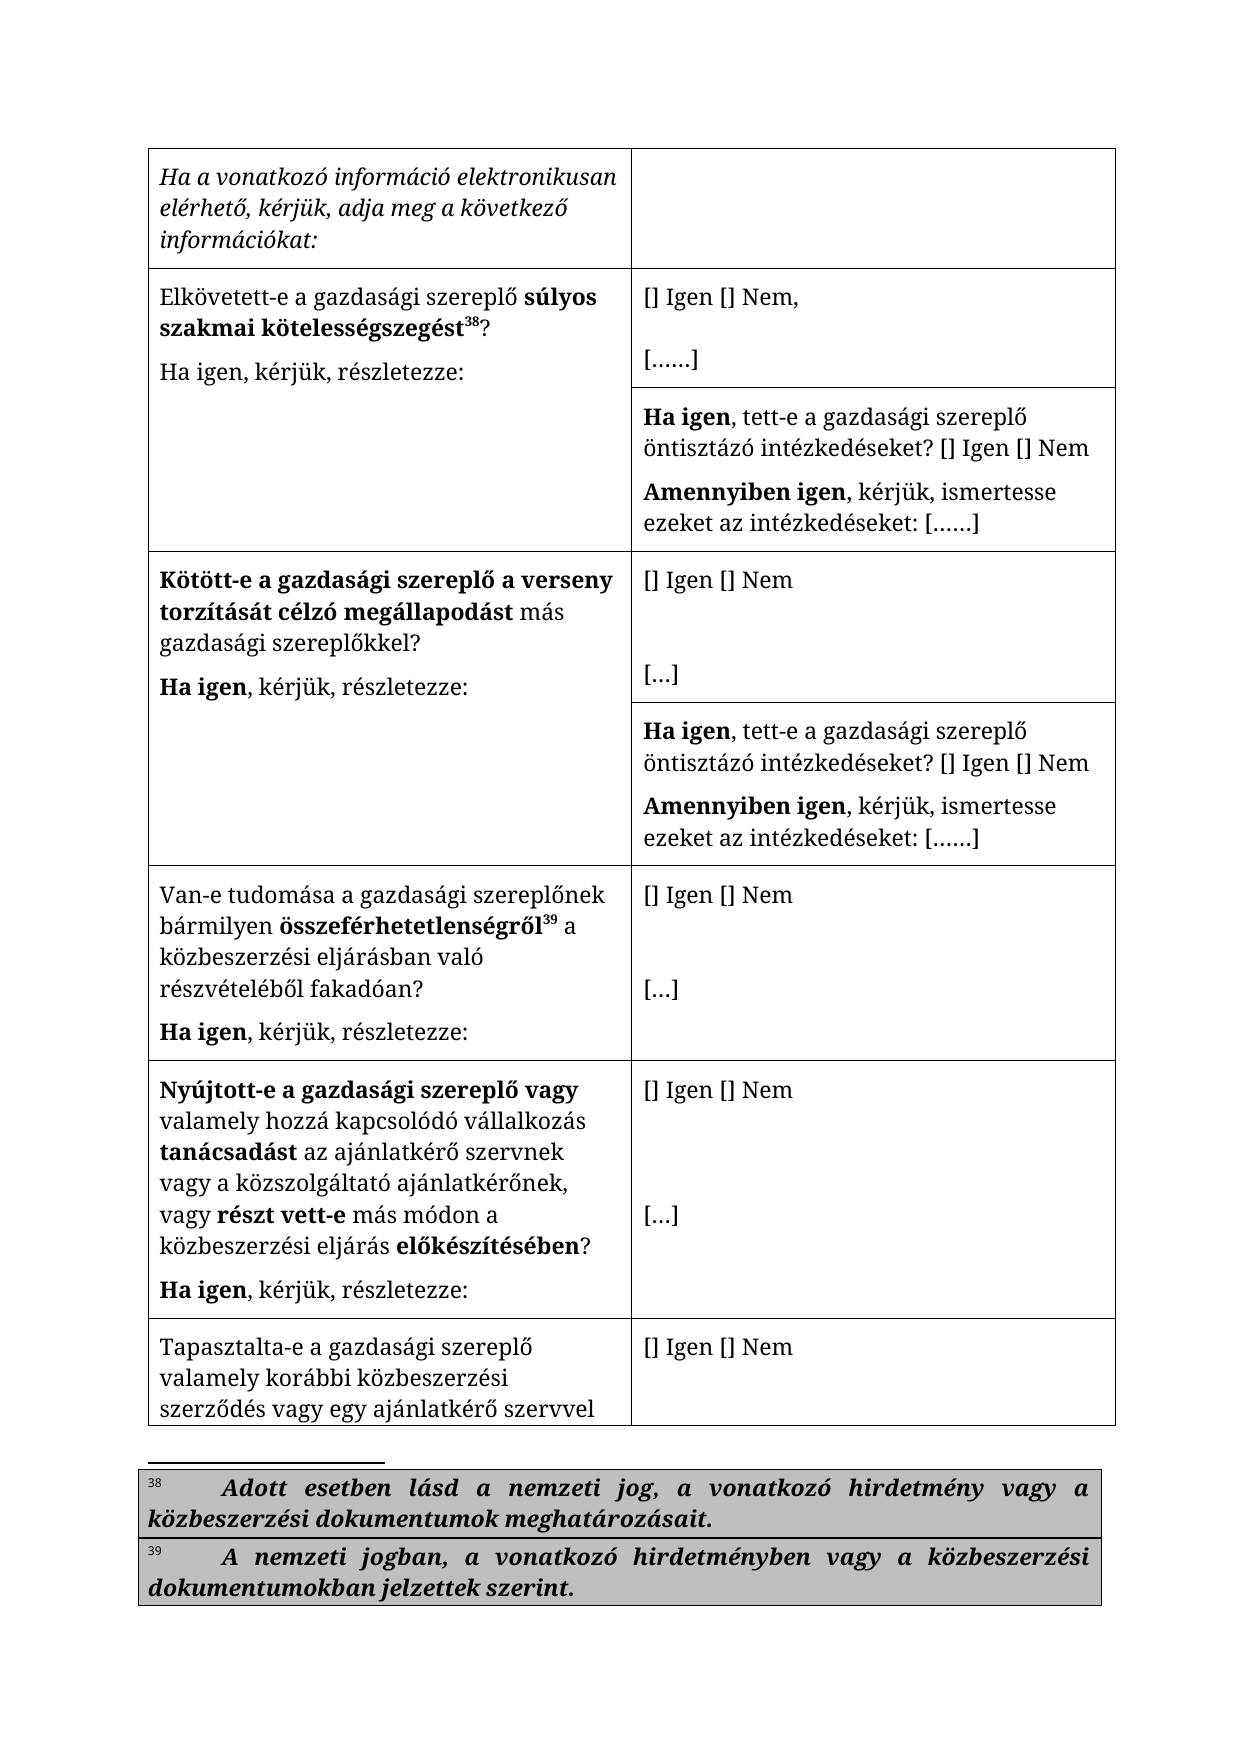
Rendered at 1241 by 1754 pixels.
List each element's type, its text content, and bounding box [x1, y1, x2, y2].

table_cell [632, 149, 1115, 267]
table_cell Van-e tudomása a gazdasági szereplőnek bármilyen összeférhetetlenségről a közbeszerzési eljárásban való részvételéből fakadóan? Ha igen, kérjük, részletezze: [149, 866, 631, 1060]
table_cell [149, 1319, 631, 1425]
table_cell Kötött-e a gazdasági szereplő a verseny torzítását célzó megállapodást más gazdasági szereplőkkel? Ha igen, kérjük, részletezze: [149, 552, 631, 865]
table_cell Ha igen, tett-e a gazdasági szereplő öntisztázó intézkedéseket? [] Igen [] Nem Amennyiben igen, kérjük, ismertesse ezeket az intézkedéseket: [……] [632, 703, 1115, 865]
table_cell [] Igen [] Nem […] [632, 866, 1115, 1060]
table_cell [] Igen [] Nem […] [632, 1061, 1115, 1317]
table_cell [] Igen [] Nem […] [632, 552, 1115, 702]
table_cell [] Igen [] Nem, [……] [632, 269, 1115, 387]
table_cell Nyújtott-e a gazdasági szereplő vagy valamely hozzá kapcsolódó vállalkozás tanácsadást az ajánlatkérő szervnek vagy a közszolgáltató ajánlatkérőnek, vagy részt vett-e más módon a közbeszerzési eljárás előkészítésében? Ha igen, kérjük, részletezze: [149, 1061, 631, 1317]
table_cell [149, 149, 631, 267]
table_cell Ha igen, tett-e a gazdasági szereplő öntisztázó intézkedéseket? [] Igen [] Nem Amennyiben igen, kérjük, ismertesse ezeket az intézkedéseket: [……] [632, 388, 1115, 551]
table_cell [] Igen [] Nem […] [632, 1319, 1115, 1425]
table_cell Elkövetett-e a gazdasági szereplő súlyos szakmai kötelességszegést? Ha igen, kérjük, részletezze: [149, 269, 631, 551]
